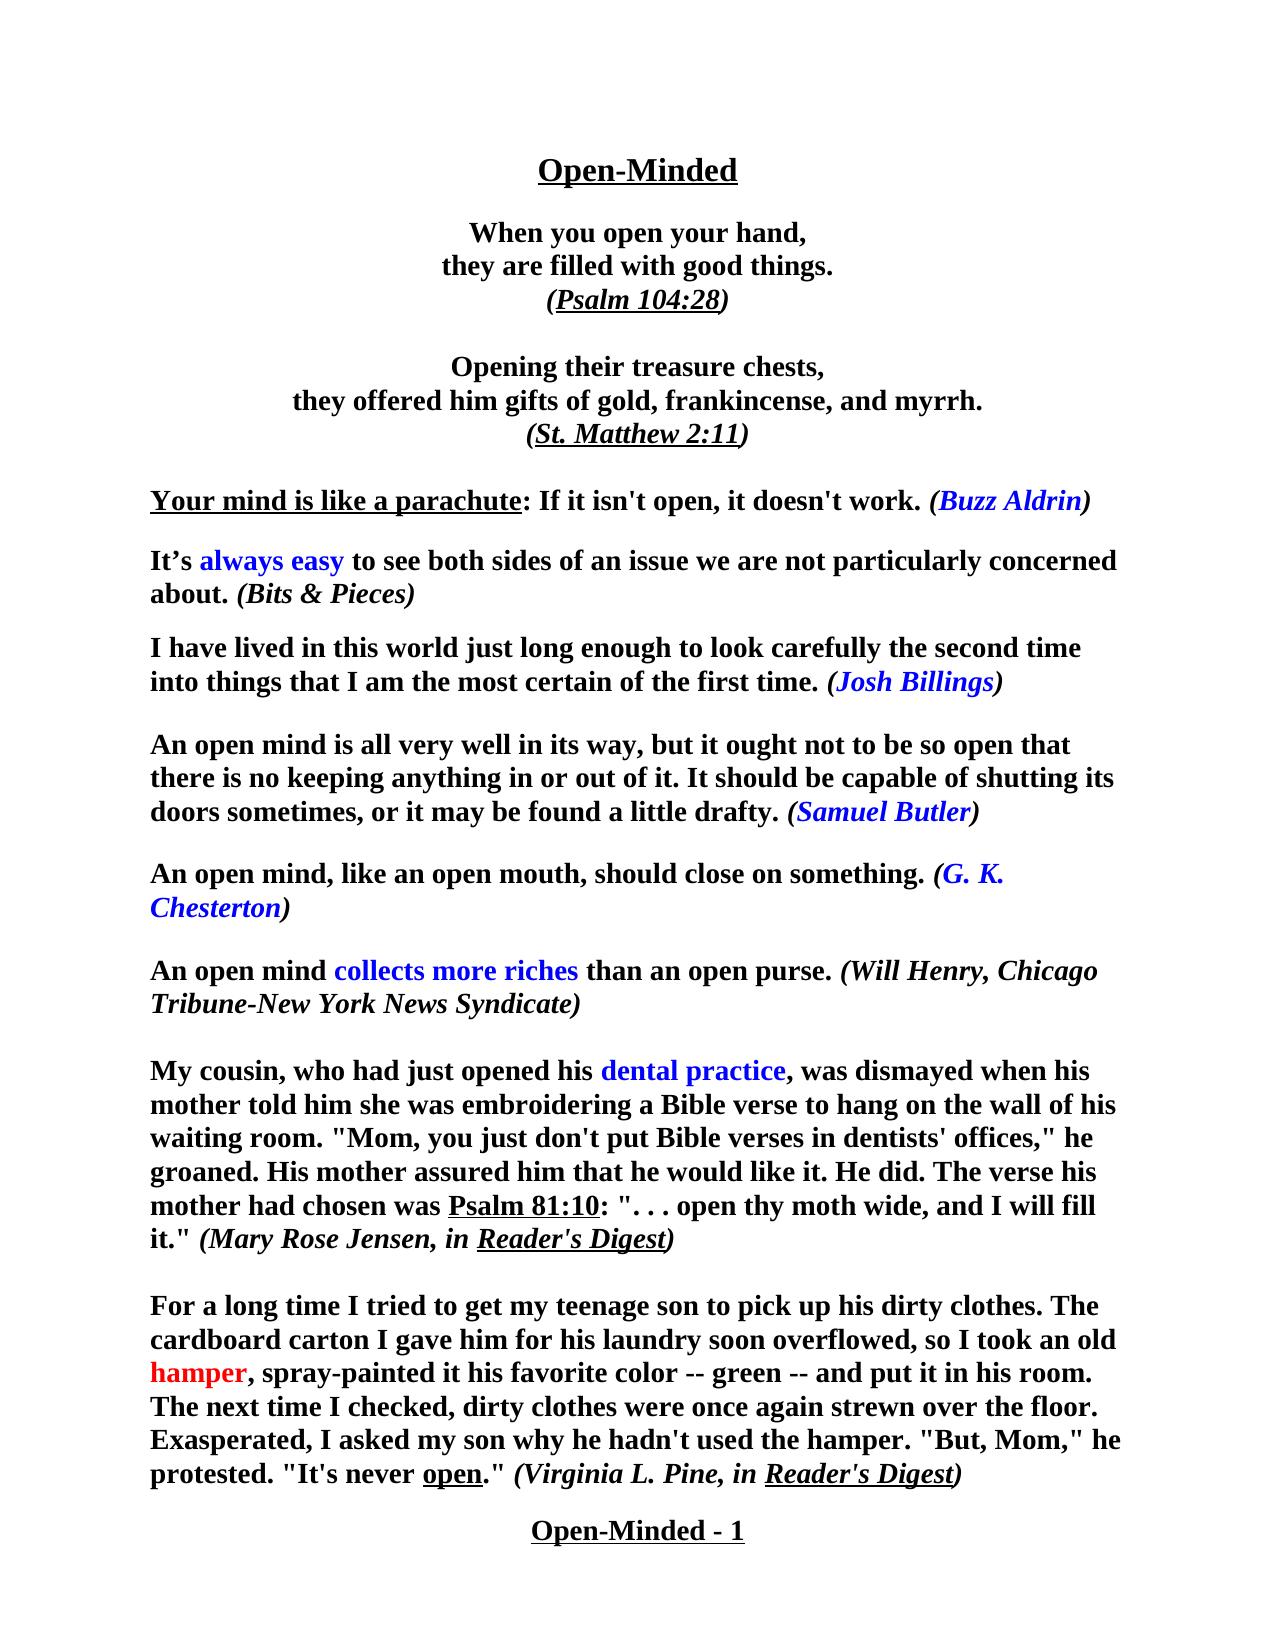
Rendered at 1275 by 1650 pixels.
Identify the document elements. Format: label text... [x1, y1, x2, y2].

text they offered him gifts of gold, frankincense, and myrrh. [150, 383, 1125, 416]
text (St. Matthew 2:11) [150, 416, 1125, 450]
text I have lived in this world just long enough to look carefully the second time into things that I am the most certain of the first time. (Josh Billings) [150, 631, 1125, 698]
text It’s always easy to see both sides of an issue we are not particularly concerned about. (Bits & Pieces) [150, 543, 1125, 610]
text Opening their treasure chests, [150, 349, 1125, 383]
text For a long time I tried to get my teenage son to pick up his dirty clothes. The cardboard carton I gave him for his laundry soon overflowed, so I took an old hamper, spray-painted it his favorite color -- green -- and put it in his room. The next time I checked, dirty clothes were once again strewn over the floor. Exasperated, I asked my son why he hadn't used the hamper. "But, Mom," he protested. "It's never open." (Virginia L. Pine, in Reader's Digest) [150, 1288, 1125, 1489]
text An open mind is all very well in its way, but it ought not to be so open that there is no keeping anything in or out of it. It should be capable of shutting its doors sometimes, or it may be found a little drafty. (Samuel Butler) [150, 727, 1125, 827]
text An open mind, like an open mouth, should close on something. (G. K. Chesterton) [150, 857, 1125, 924]
text When you open your hand, [150, 215, 1125, 248]
text An open mind collects more riches than an open purse. (Will Henry, Chicago Tribune-New York News Syndicate) [150, 953, 1125, 1020]
text they are filled with good things. [150, 248, 1125, 282]
text Open-Minded [150, 150, 1125, 188]
text (Psalm 104:28) [150, 282, 1125, 316]
text Your mind is like a parachute: If it isn't open, it doesn't work. (Buzz Aldrin) [150, 483, 1125, 517]
text My cousin, who had just opened his dental practice, was dismayed when his mother told him she was embroidering a Bible verse to hang on the wall of his waiting room. "Mom, you just don't put Bible verses in dentists' offices," he groaned. His mother assured him that he would like it. He did. The verse his mother had chosen was Psalm 81:10: ". . . open thy moth wide, and I will fill it." (Mary Rose Jensen, in Reader's Digest) [150, 1053, 1125, 1255]
